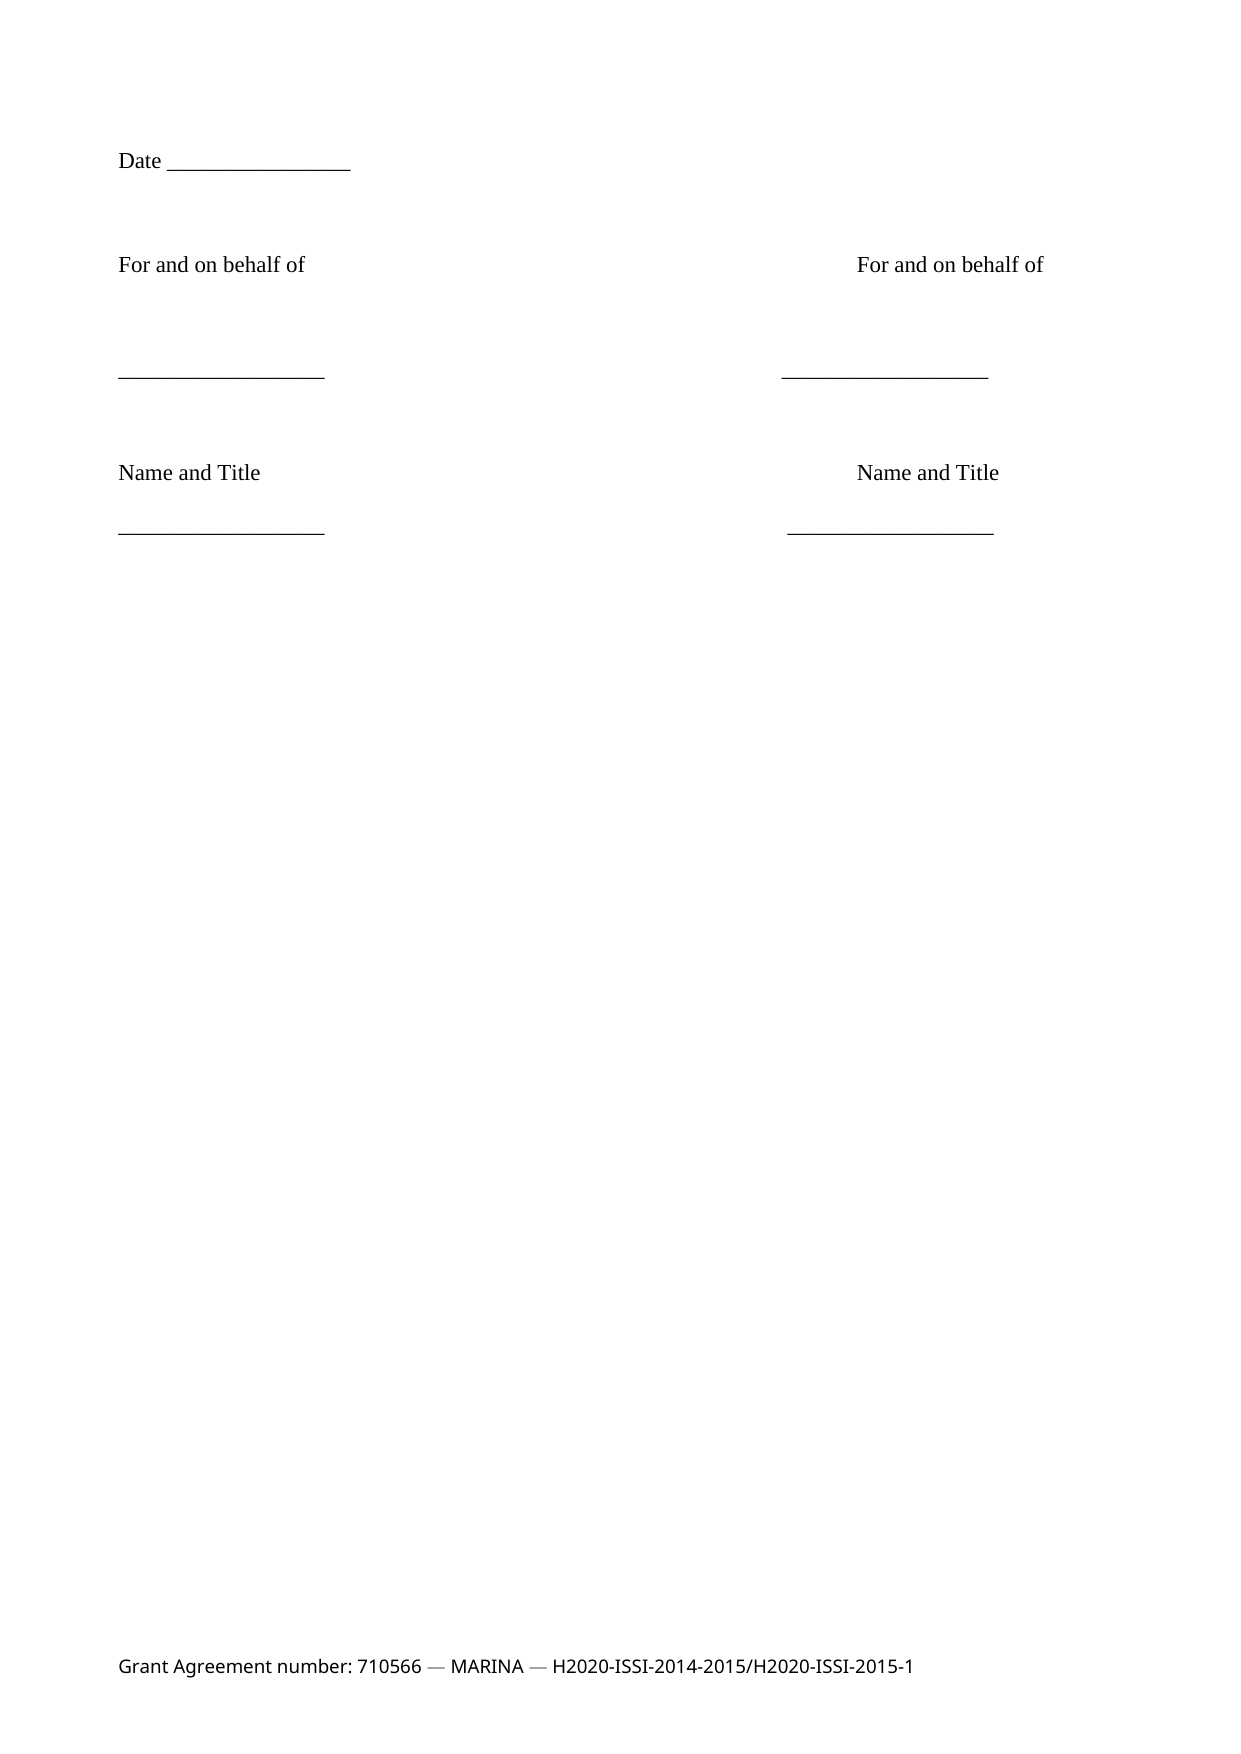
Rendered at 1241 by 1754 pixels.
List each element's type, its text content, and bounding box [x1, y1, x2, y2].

text __________________ __________________ [118, 356, 1122, 382]
text Name and Title Name and Title [118, 459, 1122, 486]
text Date ________________ [118, 148, 1122, 174]
text For and on behalf of For and on behalf of [118, 252, 1122, 278]
text __________________ __________________ [118, 511, 1122, 538]
